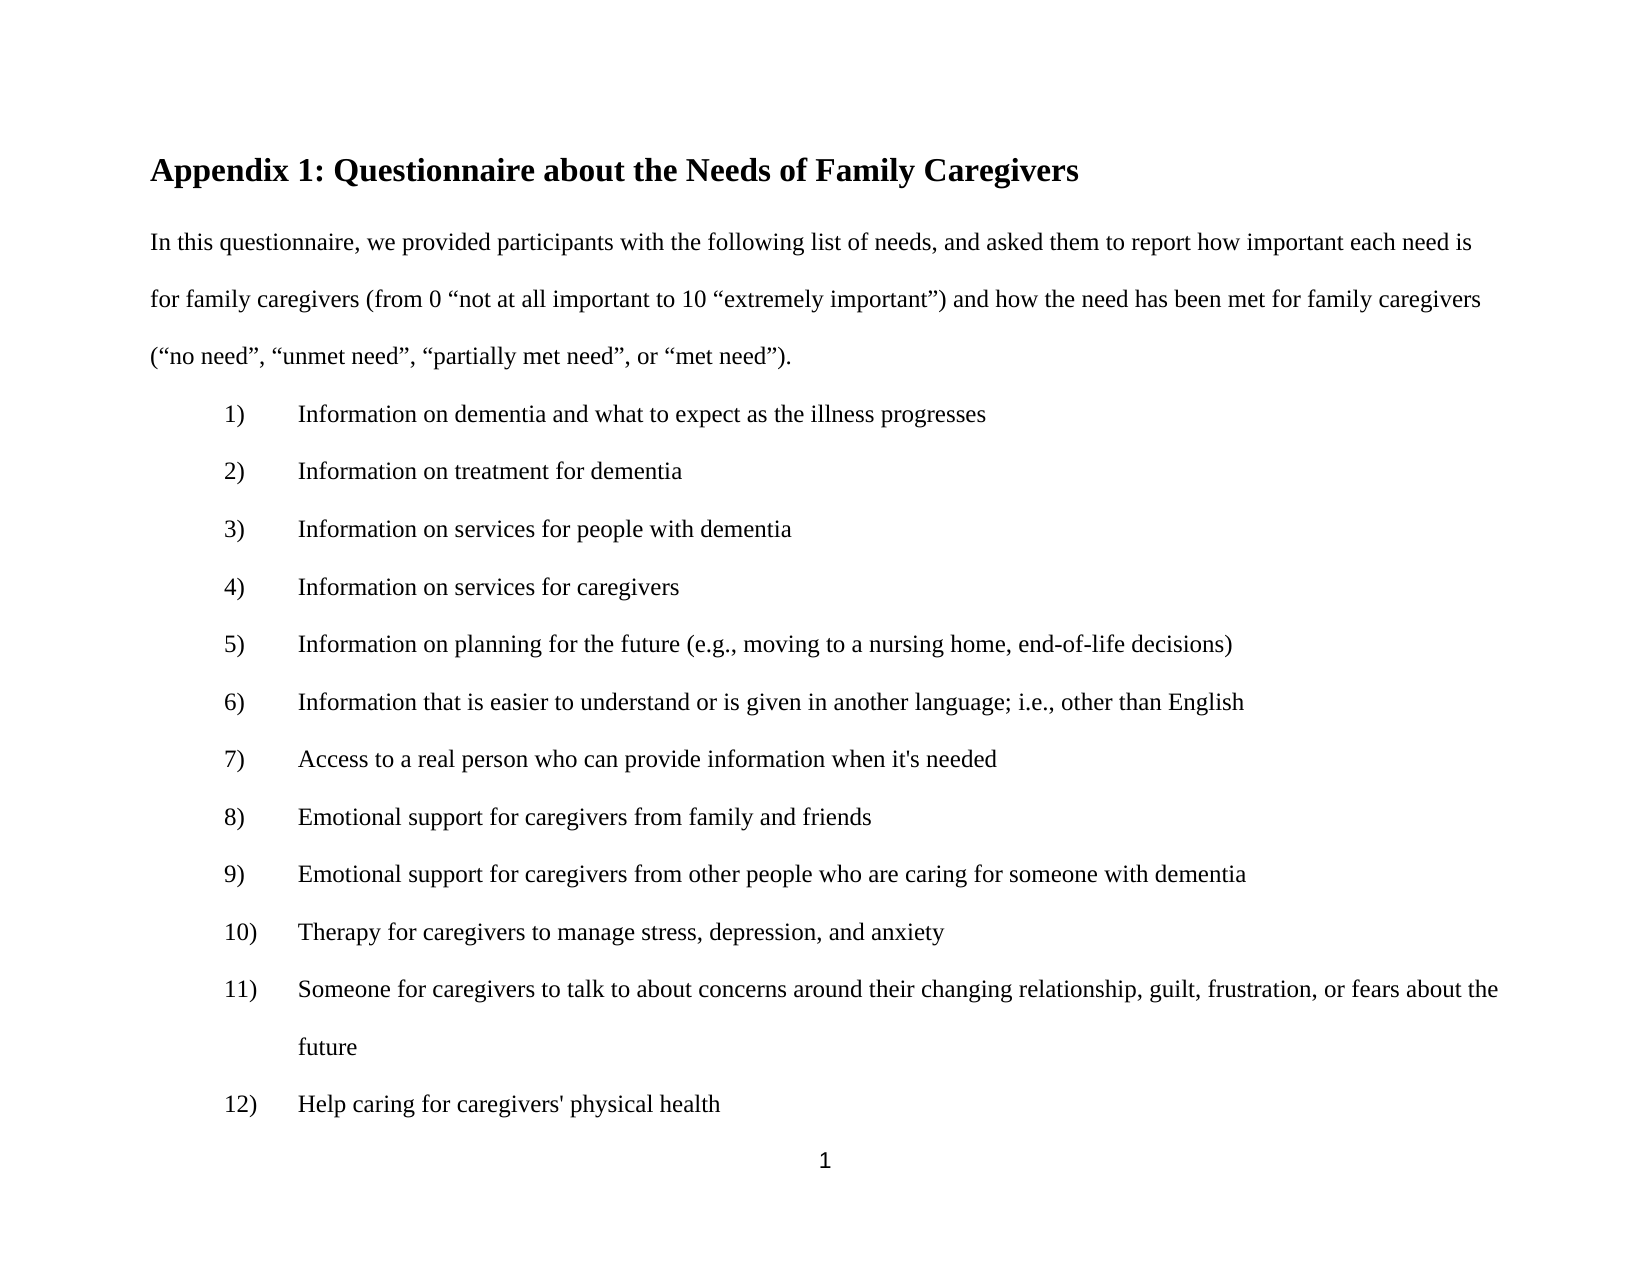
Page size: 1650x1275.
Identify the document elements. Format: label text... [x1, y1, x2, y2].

text 8) Emotional support for caregivers from family and friends [224, 802, 1500, 830]
text In this questionnaire, we provided participants with the following list of needs, and asked them to report how important each need is for family caregivers (from 0 “not at all important to 10 “extremely important”) and how the need has been met for family caregivers (“no need”, “unmet need”, “partially met need”, or “met need”). [150, 227, 1500, 370]
text 6) Information that is easier to understand or is given in another language; i.e., other than English [224, 687, 1500, 715]
text 3) Information on services for people with dementia [224, 514, 1500, 543]
text 5) Information on planning for the future (e.g., moving to a nursing home, end-of-life decisions) [224, 629, 1500, 658]
text 2) Information on treatment for dementia [224, 457, 1500, 485]
text Appendix 1: Questionnaire about the Needs of Family Caregivers [150, 150, 1500, 188]
text 9) Emotional support for caregivers from other people who are caring for someone with dementia [224, 859, 1500, 888]
text 7) Access to a real person who can provide information when it's needed [224, 744, 1500, 773]
text 12) Help caring for caregivers' physical health [224, 1089, 1500, 1118]
text 4) Information on services for caregivers [224, 572, 1500, 600]
text 1) Information on dementia and what to expect as the illness progresses [224, 399, 1500, 428]
text 10) Therapy for caregivers to manage stress, depression, and anxiety [224, 917, 1500, 945]
text 11) Someone for caregivers to talk to about concerns around their changing relationship, guilt, frustration, or fears about the future [224, 974, 1500, 1060]
